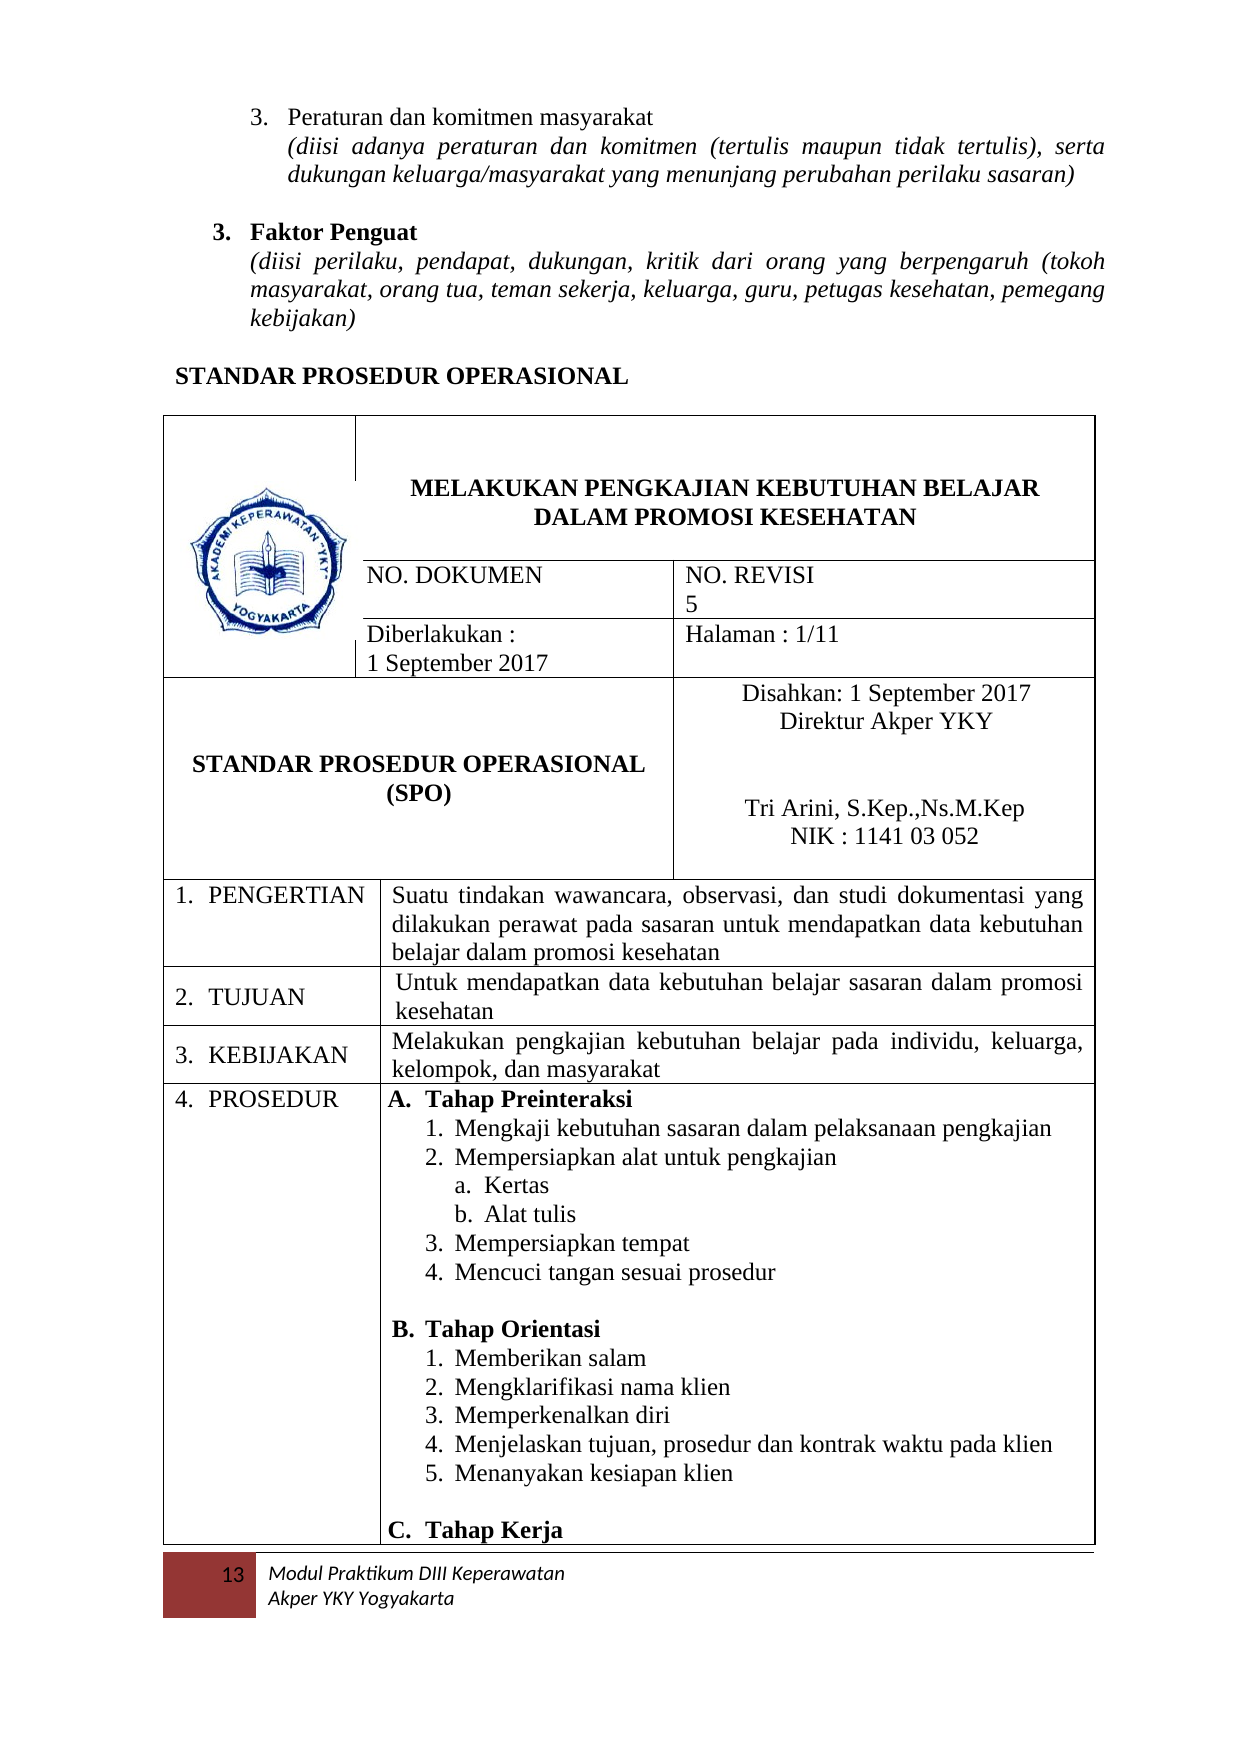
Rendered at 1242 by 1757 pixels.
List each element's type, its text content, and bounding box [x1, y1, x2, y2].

table_header MELAKUKAN PENGKAJIAN KEBUTUHAN BELAJAR DALAM PROMOSI KESEHATAN [356, 416, 1094, 559]
table_cell Disahkan: 1 September 2017 Direktur Akper YKY Tri Arini, S.Kep.,Ns.M.Kep NIK : 1141 03 052 [674, 678, 1094, 879]
table_cell Untuk mendapatkan data kebutuhan belajar sasaran dalam promosi kesehatan [381, 967, 1094, 1025]
list Peraturan dan komitmen masyarakat [250, 102, 1106, 131]
text (diisi perilaku, pendapat, dukungan, kritik dari orang yang berpengaruh (tokoh masyarakat, orang tua, teman sekerja, keluarga, guru, petugas kesehatan, pemegang kebijakan) [250, 246, 1106, 332]
table_cell Suatu tindakan wawancara, observasi, dan studi dokumentasi yang dilakukan perawat pada sasaran untuk mendapatkan data kebutuhan belajar dalam promosi kesehatan [381, 880, 1094, 966]
table_cell NO. DOKUMEN [364, 561, 673, 618]
table_cell Melakukan pengkajian kebutuhan belajar pada individu, keluarga, kelompok, dan masyarakat [381, 1026, 1094, 1083]
table_cell TUJUAN [164, 967, 380, 1025]
table_cell Diberlakukan : 1 September 2017 [356, 619, 673, 677]
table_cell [381, 1084, 1094, 1544]
table_cell PROSEDUR [164, 1084, 380, 1544]
table_cell STANDAR PROSEDUR OPERASIONAL (SPO) [164, 678, 673, 879]
table_cell NO. REVISI 5 [674, 561, 1094, 618]
text (diisi adanya peraturan dan komitmen (tertulis maupun tidak tertulis), serta dukungan keluarga/masyarakat yang menunjang perubahan perilaku sasaran) [287, 131, 1106, 188]
picture [180, 481, 364, 640]
text STANDAR PROSEDUR OPERASIONAL [175, 361, 1106, 389]
table_cell PENGERTIAN [164, 880, 380, 966]
list Faktor Penguat [212, 217, 1106, 246]
table_cell KEBIJAKAN [164, 1026, 380, 1083]
table_cell Halaman : 1/11 [674, 619, 1094, 677]
table_header [164, 416, 355, 677]
